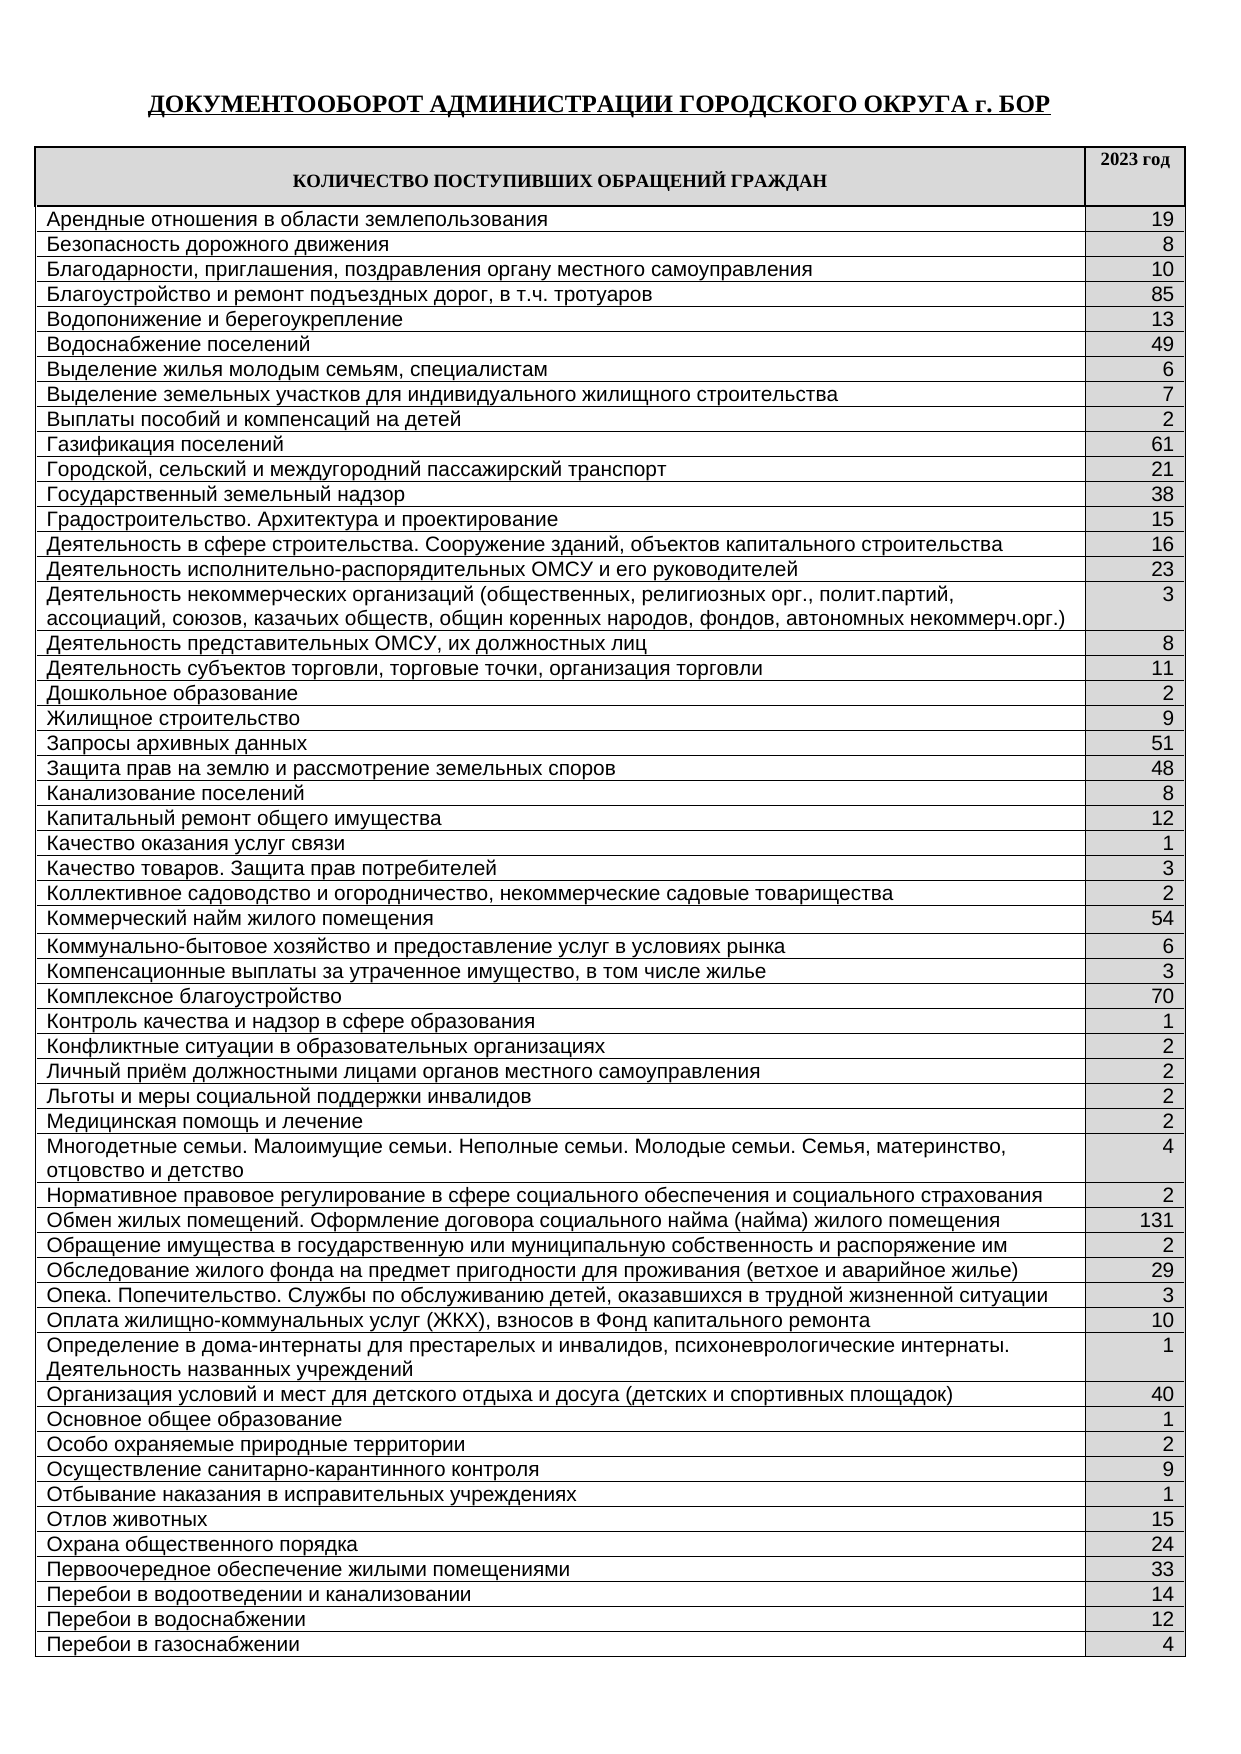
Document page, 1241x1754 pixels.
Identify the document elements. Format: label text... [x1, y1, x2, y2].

table_cell 51 [1086, 730, 1185, 755]
table_cell Медицинская помощь и лечение [36, 1109, 1085, 1133]
table_cell 4 [1086, 1631, 1185, 1656]
table_cell 1 [1086, 1332, 1185, 1381]
table_cell Обмен жилых помещений. Оформление договора социального найма (найма) жилого помещения [36, 1208, 1085, 1232]
table_cell 11 [1086, 655, 1185, 680]
table_cell Водоснабжение поселений [36, 332, 1085, 356]
table_cell 24 [1086, 1531, 1185, 1556]
table_cell 2 [1086, 1058, 1185, 1083]
table_cell Выплаты пособий и компенсаций на детей [36, 407, 1085, 431]
table_cell Деятельность в сфере строительства. Сооружение зданий, объектов капитального строительства [36, 532, 1085, 556]
table_cell 8 [1086, 780, 1185, 805]
table_cell 8 [1086, 630, 1185, 655]
table_cell 12 [1086, 805, 1185, 830]
table_cell 4 [1086, 1133, 1185, 1182]
table_cell Дошкольное образование [36, 681, 1085, 705]
table_cell 14 [1086, 1581, 1185, 1606]
table_cell Опека. Попечительство. Службы по обслуживанию детей, оказавшихся в трудной жизненной ситуации [36, 1283, 1085, 1307]
table_cell Выделение земельных участков для индивидуального жилищного строительства [36, 382, 1085, 406]
table_cell 1 [1086, 1008, 1185, 1033]
table_cell Особо охраняемые природные территории [36, 1432, 1085, 1456]
table_cell 3 [1086, 958, 1185, 983]
table_cell Первоочередное обеспечение жилыми помещениями [36, 1557, 1085, 1581]
table_cell Обращение имущества в государственную или муниципальную собственность и распоряжение им [36, 1233, 1085, 1257]
table_cell Многодетные семьи. Малоимущие семьи. Неполные семьи. Молодые семьи. Семья, материнство, отцовство и детство [36, 1134, 1085, 1182]
table_cell 21 [1086, 456, 1185, 481]
table_cell Контроль качества и надзор в сфере образования [36, 1009, 1085, 1033]
table_cell 2 [1086, 680, 1185, 705]
table_cell 38 [1086, 481, 1185, 506]
table_cell 3 [1086, 581, 1185, 630]
table_cell 85 [1086, 281, 1185, 306]
table_cell Льготы и меры социальной поддержки инвалидов [36, 1084, 1085, 1108]
table_cell 1 [1086, 1481, 1185, 1506]
table_cell 2 [1086, 406, 1185, 431]
table_cell Канализование поселений [36, 781, 1085, 805]
table_cell 2 [1086, 1232, 1185, 1257]
table_cell 33 [1086, 1556, 1185, 1581]
table_cell 3 [1086, 855, 1185, 880]
table_cell Арендные отношения в области землепользования [36, 206, 1085, 231]
table_cell Капитальный ремонт общего имущества [36, 806, 1085, 830]
table_cell 2 [1086, 1108, 1185, 1133]
table_cell 9 [1086, 705, 1185, 730]
table_cell 23 [1086, 556, 1185, 581]
table_cell Безопасность дорожного движения [36, 232, 1085, 256]
table_cell 61 [1086, 431, 1185, 456]
table_cell 12 [1086, 1606, 1185, 1631]
table_cell 8 [1086, 231, 1185, 256]
table_cell Запросы архивных данных [36, 731, 1085, 755]
table_cell Деятельность некоммерческих организаций (общественных, религиозных орг., полит.партий, ассоциаций, союзов, казачьих обществ, общин коренных народов, фондов, автономных некоммерч.орг.) [36, 582, 1085, 630]
table_header КОЛИЧЕСТВО ПОСТУПИВШИХ ОБРАЩЕНИЙ ГРАЖДАН [36, 148, 1084, 205]
table_cell 48 [1086, 755, 1185, 780]
table_cell 2 [1086, 1083, 1185, 1108]
table_cell Определение в дома-интернаты для престарелых и инвалидов, психоневрологические интернаты. Деятельность названных учреждений [36, 1333, 1085, 1381]
table_cell Коммунально-бытовое хозяйство и предоставление услуг в условиях рынка [36, 934, 1085, 958]
table_cell Перебои в водоотведении и канализовании [36, 1582, 1085, 1606]
table_cell Жилищное строительство [36, 706, 1085, 730]
table_cell Городской, сельский и междугородний пассажирский транспорт [36, 457, 1085, 481]
table_cell 15 [1086, 1506, 1185, 1531]
table_cell Выделение жилья молодым семьям, специалистам [36, 357, 1085, 381]
table_cell 15 [1086, 506, 1185, 531]
table_cell 49 [1086, 331, 1185, 356]
table_cell Личный приём должностными лицами органов местного самоуправления [36, 1059, 1085, 1083]
table_cell 2 [1086, 1182, 1185, 1207]
table_cell Компенсационные выплаты за утраченное имущество, в том числе жилье [36, 959, 1085, 983]
table_cell Государственный земельный надзор [36, 482, 1085, 506]
table_cell Конфликтные ситуации в образовательных организациях [36, 1034, 1085, 1058]
table_cell Коллективное садоводство и огородничество, некоммерческие садовые товарищества [36, 881, 1085, 905]
table_cell Деятельность исполнительно-распорядительных ОМСУ и его руководителей [36, 557, 1085, 581]
table_cell Оплата жилищно-коммунальных услуг (ЖКХ), взносов в Фонд капитального ремонта [36, 1308, 1085, 1332]
table_cell Нормативное правовое регулирование в сфере социального обеспечения и социального страхования [36, 1183, 1085, 1207]
table_cell 7 [1086, 381, 1185, 406]
table_cell 40 [1086, 1381, 1185, 1406]
table_cell Охрана общественного порядка [36, 1532, 1085, 1556]
table_cell Благоустройство и ремонт подъездных дорог, в т.ч. тротуаров [36, 282, 1085, 306]
table_cell 70 [1086, 983, 1185, 1008]
table_cell 9 [1086, 1456, 1185, 1481]
table_cell Перебои в водоснабжении [36, 1607, 1085, 1631]
table_cell 1 [1086, 1406, 1185, 1431]
table_cell Качество товаров. Защита прав потребителей [36, 856, 1085, 880]
table_cell Деятельность представительных ОМСУ, их должностных лиц [36, 631, 1085, 655]
table_cell Основное общее образование [36, 1407, 1085, 1431]
table_cell Комплексное благоустройство [36, 984, 1085, 1008]
table_cell Осуществление санитарно-карантинного контроля [36, 1457, 1085, 1481]
table_cell 13 [1086, 306, 1185, 331]
table_cell 6 [1086, 356, 1185, 381]
table_cell Отлов животных [36, 1507, 1085, 1531]
table_cell Защита прав на землю и рассмотрение земельных споров [36, 756, 1085, 780]
table_cell Градостроительство. Архитектура и проектирование [36, 507, 1085, 531]
table_cell Деятельность субъектов торговли, торговые точки, организация торговли [36, 656, 1085, 680]
table_header 2023 год [1086, 148, 1184, 205]
table_cell 10 [1086, 1307, 1185, 1332]
table_cell 2 [1086, 1033, 1185, 1058]
table_cell 2 [1086, 1431, 1185, 1456]
table_cell Качество оказания услуг связи [36, 831, 1085, 855]
table_cell 10 [1086, 256, 1185, 281]
table_cell 1 [1086, 830, 1185, 855]
table_cell Перебои в газоснабжении [36, 1632, 1085, 1656]
table_cell 16 [1086, 531, 1185, 556]
table_cell 3 [1086, 1282, 1185, 1307]
table_cell 29 [1086, 1257, 1185, 1282]
table_cell 131 [1086, 1207, 1185, 1232]
table_cell Благодарности, приглашения, поздравления органу местного самоуправления [36, 257, 1085, 281]
table_cell 54 [1086, 905, 1185, 933]
table_cell 19 [1086, 207, 1185, 231]
text ДОКУМЕНТООБОРОТ АДМИНИСТРАЦИИ ГОРОДСКОГО ОКРУГА г. БОР [148, 89, 1152, 117]
table_cell Водопонижение и берегоукрепление [36, 307, 1085, 331]
table_cell Коммерческий найм жилого помещения [36, 906, 1085, 933]
table_cell Обследование жилого фонда на предмет пригодности для проживания (ветхое и аварийное жилье) [36, 1258, 1085, 1282]
table_cell 2 [1086, 880, 1185, 905]
table_cell Отбывание наказания в исправительных учреждениях [36, 1482, 1085, 1506]
table_cell Газификация поселений [36, 432, 1085, 456]
table_cell Организация условий и мест для детского отдыха и досуга (детских и спортивных площадок) [36, 1382, 1085, 1406]
table_cell 6 [1086, 933, 1185, 958]
